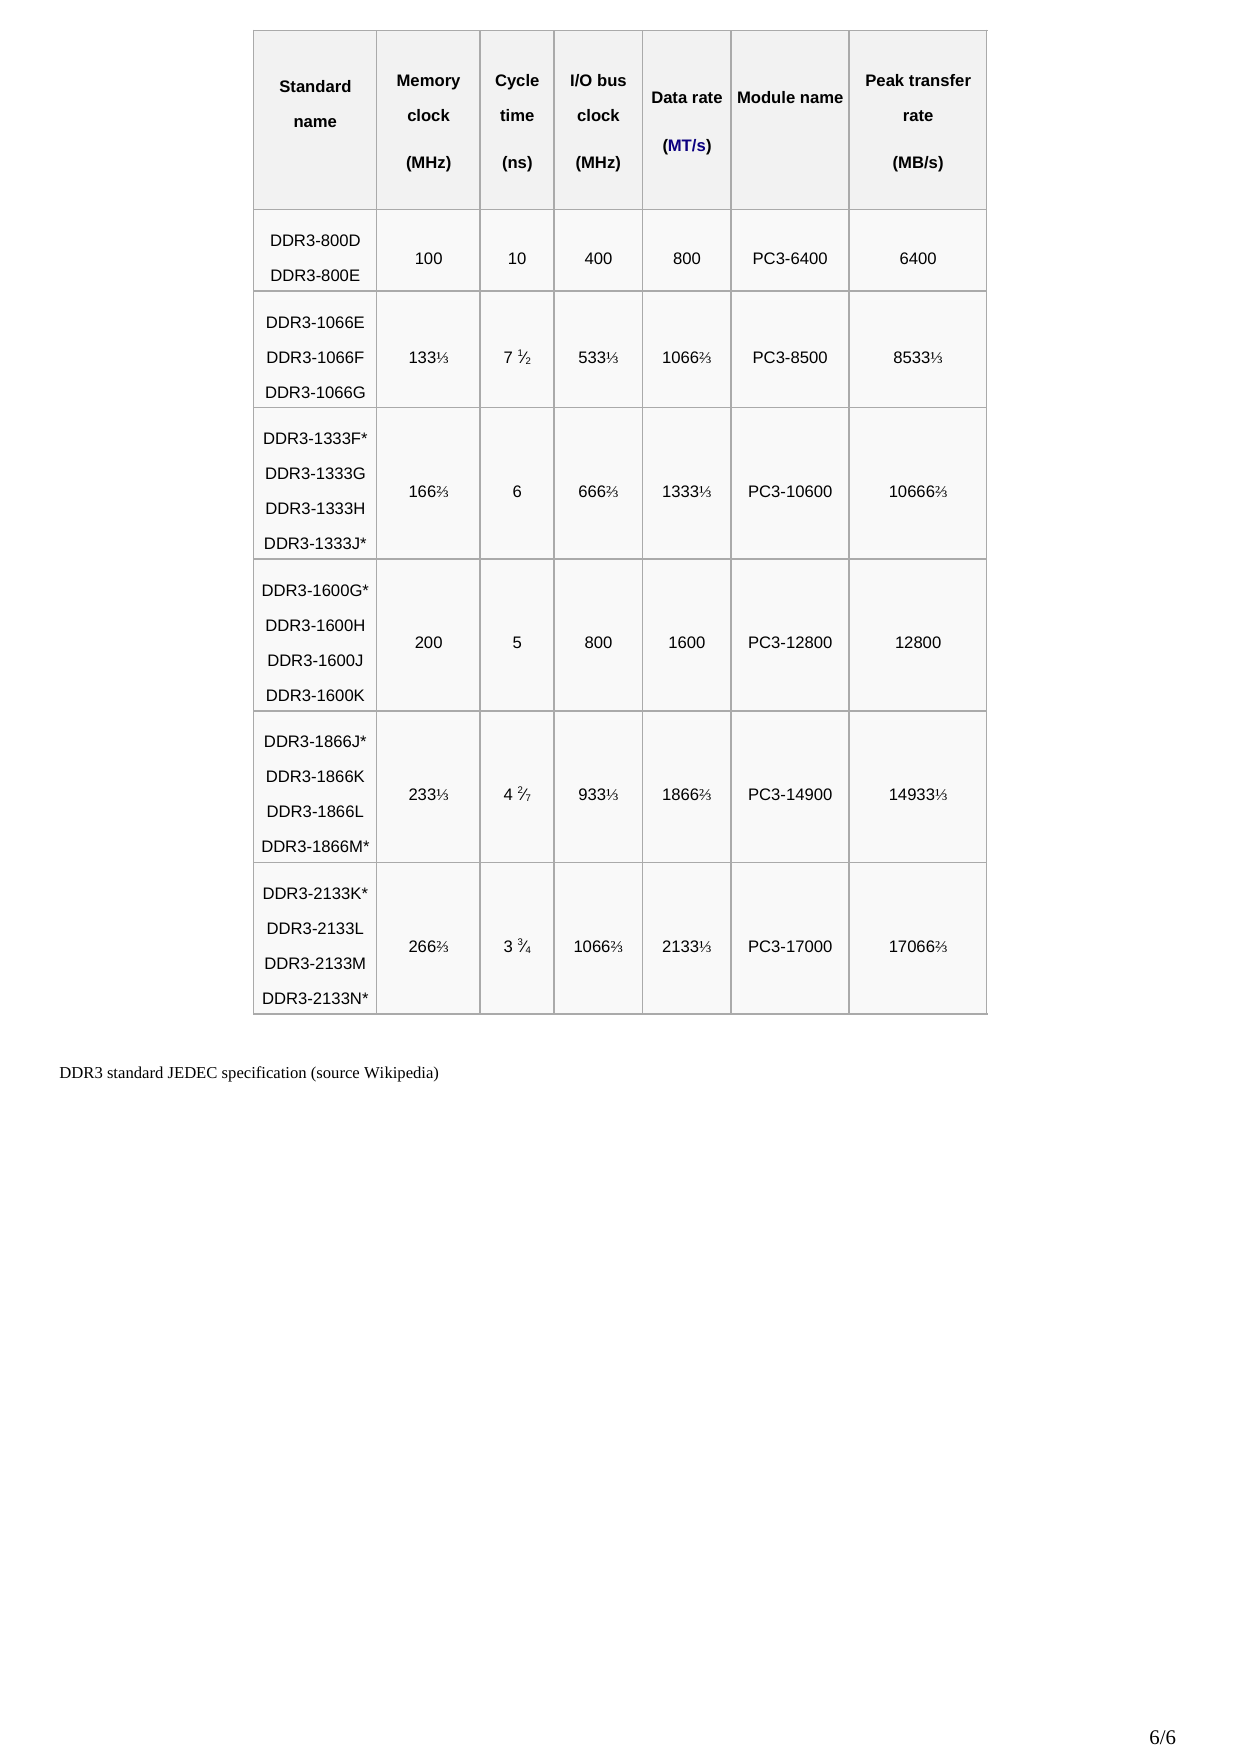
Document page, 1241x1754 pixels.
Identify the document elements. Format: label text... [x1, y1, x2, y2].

table_cell 400 [555, 210, 642, 290]
table_cell 17066⅔ [850, 863, 986, 1013]
table_cell 12800 [850, 560, 986, 710]
table_cell PC3-6400 [732, 210, 848, 290]
table_cell 7 1⁄2 [481, 292, 553, 407]
table_cell 8533⅓ [850, 292, 986, 407]
table_cell 4 2⁄7 [481, 712, 553, 861]
table_cell 933⅓ [555, 712, 642, 861]
table_cell 233⅓ [377, 712, 479, 861]
table_cell DDR3-800D DDR3-800E [254, 210, 376, 290]
table_header Data rate (MT/s) [643, 31, 730, 209]
table_cell 800 [555, 560, 642, 710]
table_cell 800 [643, 210, 730, 290]
table_cell 1333⅓ [643, 408, 730, 558]
table_cell 533⅓ [555, 292, 642, 407]
table_cell 14933⅓ [850, 712, 986, 861]
table_cell 1066⅔ [643, 292, 730, 407]
table_cell 666⅔ [555, 408, 642, 558]
table_cell 1866⅔ [643, 712, 730, 861]
table_cell 266⅔ [377, 863, 479, 1013]
table_cell 5 [481, 560, 553, 710]
table_cell DDR3-1066E DDR3-1066F DDR3-1066G [254, 292, 376, 407]
table_cell 3 3⁄4 [481, 863, 553, 1013]
table_cell PC3-17000 [732, 863, 848, 1013]
table_cell PC3-12800 [732, 560, 848, 710]
table_header Peak transfer rate (MB/s) [850, 31, 986, 209]
table_cell PC3-10600 [732, 408, 848, 558]
table_cell 100 [377, 210, 479, 290]
table_header Memory clock (MHz) [377, 31, 479, 209]
table_cell 133⅓ [377, 292, 479, 407]
table_cell 166⅔ [377, 408, 479, 558]
table_cell 2133⅓ [643, 863, 730, 1013]
table_cell PC3-14900 [732, 712, 848, 861]
table_cell DDR3-2133K* DDR3-2133L DDR3-2133M DDR3-2133N* [254, 863, 376, 1013]
table_cell DDR3-1866J* DDR3-1866K DDR3-1866L DDR3-1866M* [254, 712, 376, 861]
table_cell 1066⅔ [555, 863, 642, 1013]
text DDR3 standard JEDEC specification (source Wikipedia) [59, 1062, 1181, 1082]
table_cell 10666⅔ [850, 408, 986, 558]
table_cell 1600 [643, 560, 730, 710]
table_header Standard name [254, 31, 376, 209]
table_header Cycle time (ns) [481, 31, 553, 209]
table_cell 6 [481, 408, 553, 558]
table_header I/O bus clock (MHz) [555, 31, 642, 209]
table_cell 10 [481, 210, 553, 290]
table_cell DDR3-1333F* DDR3-1333G DDR3-1333H DDR3-1333J* [254, 408, 376, 558]
table_cell 200 [377, 560, 479, 710]
table_cell PC3-8500 [732, 292, 848, 407]
table_header Module name [732, 31, 848, 209]
table_cell DDR3-1600G* DDR3-1600H DDR3-1600J DDR3-1600K [254, 560, 376, 710]
table_cell 6400 [850, 210, 986, 290]
